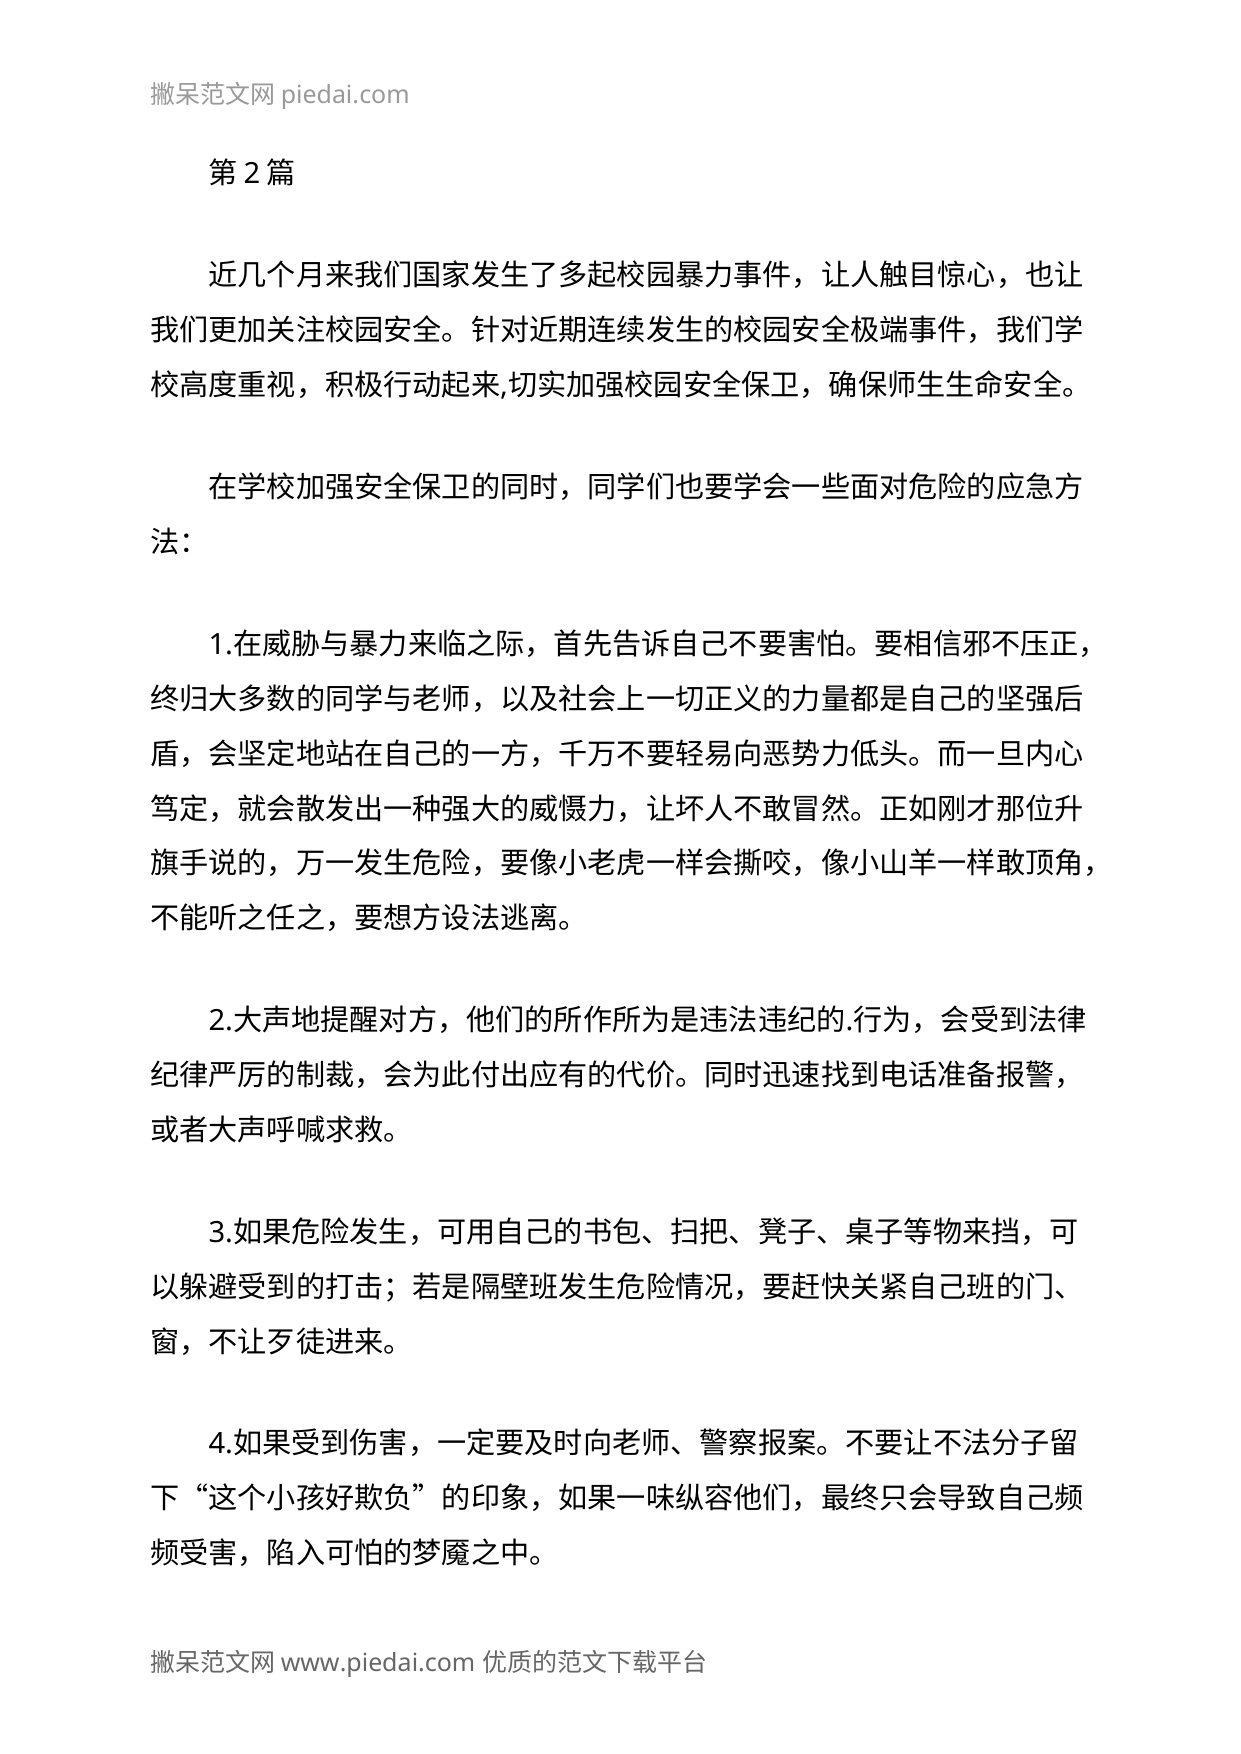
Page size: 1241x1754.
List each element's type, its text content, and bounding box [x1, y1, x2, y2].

text 在学校加强安全保卫的同时，同学们也要学会一些面对危险的应急方法： [150, 464, 1090, 561]
text 4.如果受到伤害，一定要及时向老师、警察报案。不要让不法分子留下“这个小孩好欺负”的印象，如果一味纵容他们，最终只会导致自己频频受害，陷入可怕的梦魇之中。 [150, 1420, 1090, 1572]
text 3.如果危险发生，可用自己的书包、扫把、凳子、桌子等物来挡，可以躲避受到的打击；若是隔壁班发生危险情况，要赶快关紧自己班的门、窗，不让歹徒进来。 [150, 1208, 1090, 1361]
text 近几个月来我们国家发生了多起校园暴力事件，让人触目惊心，也让我们更加关注校园安全。针对近期连续发生的校园安全极端事件，我们学校高度重视，积极行动起来,切实加强校园安全保卫，确保师生生命安全。 [150, 252, 1090, 404]
text 第2篇 [150, 150, 1090, 192]
text 2.大声地提醒对方，他们的所作所为是违法违纪的.行为，会受到法律纪律严厉的制裁，会为此付出应有的代价。同时迅速找到电话准备报警，或者大声呼喊求救。 [150, 997, 1090, 1149]
text 1.在威胁与暴力来临之际，首先告诉自己不要害怕。要相信邪不压正，终归大多数的同学与老师，以及社会上一切正义的力量都是自己的坚强后盾，会坚定地站在自己的一方，千万不要轻易向恶势力低头。而一旦内心笃定，就会散发出一种强大的威慑力，让坏人不敢冒然。正如刚才那位升旗手说的，万一发生危险，要像小老虎一样会撕咬，像小山羊一样敢顶角，不能听之任之，要想方设法逃离。 [150, 620, 1090, 937]
